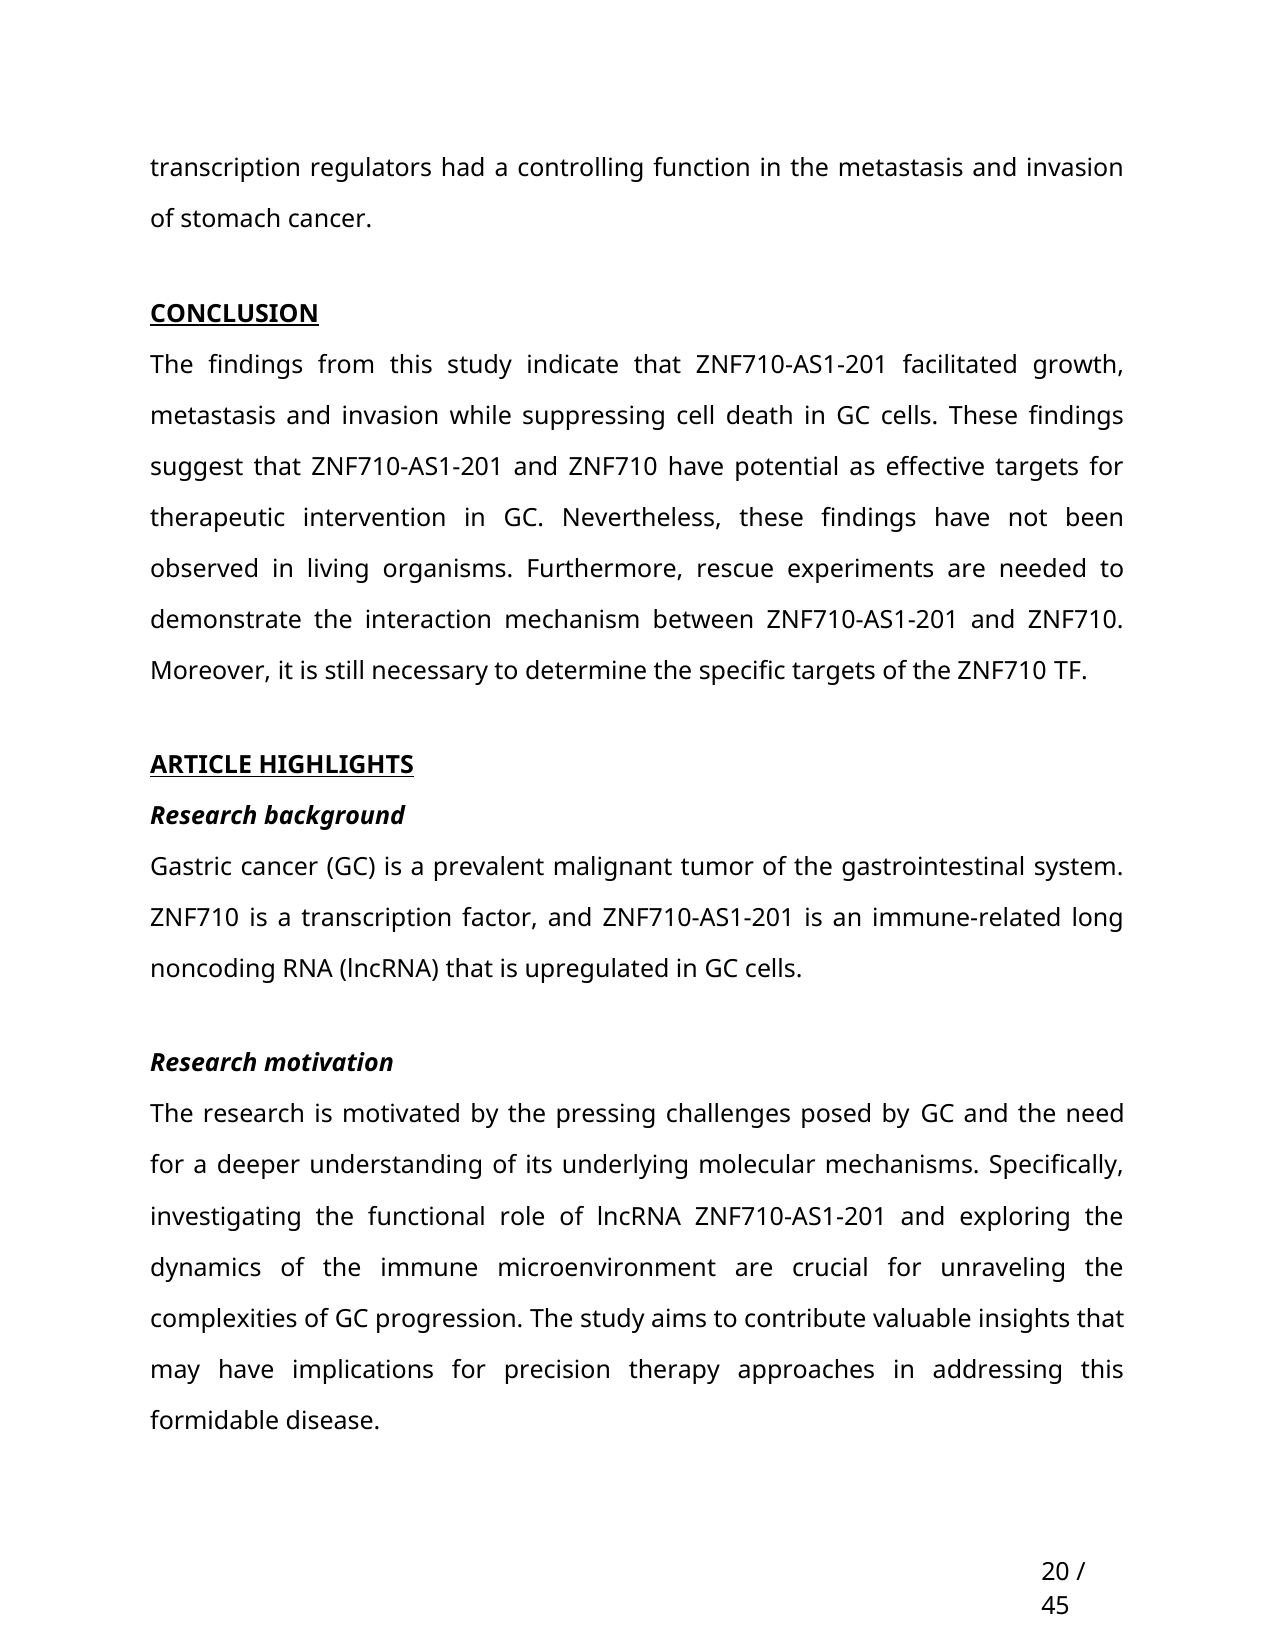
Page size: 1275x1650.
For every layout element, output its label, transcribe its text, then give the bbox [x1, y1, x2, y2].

text The findings from this study indicate that ZNF710-AS1-201 facilitated growth, metastasis and invasion while suppressing cell death in GC cells. These findings suggest that ZNF710-AS1-201 and ZNF710 have potential as effective targets for therapeutic intervention in GC. Nevertheless, these findings have not been observed in living organisms. Furthermore, rescue experiments are needed to demonstrate the interaction mechanism between ZNF710-AS1-201 and ZNF710. Moreover, it is still necessary to determine the specific targets of the ZNF710 TF. [150, 346, 1125, 687]
text Research motivation [150, 1045, 1125, 1079]
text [150, 150, 1125, 235]
text CONCLUSION [150, 295, 1125, 329]
text Gastric cancer (GC) is a prevalent malignant tumor of the gastrointestinal system. ZNF710 is a transcription factor, and ZNF710-AS1-201 is an immune-related long noncoding RNA (lncRNA) that is upregulated in GC cells. [150, 849, 1125, 985]
text Research background [150, 798, 1125, 832]
text ARTICLE HIGHLIGHTS [150, 747, 1125, 781]
text The research is motivated by the pressing challenges posed by GC and the need for a deeper understanding of its underlying molecular mechanisms. Specifically, investigating the functional role of lncRNA ZNF710-AS1-201 and exploring the dynamics of the immune microenvironment are crucial for unraveling the complexities of GC progression. The study aims to contribute valuable insights that may have implications for precision therapy approaches in addressing this formidable disease. [150, 1096, 1125, 1436]
